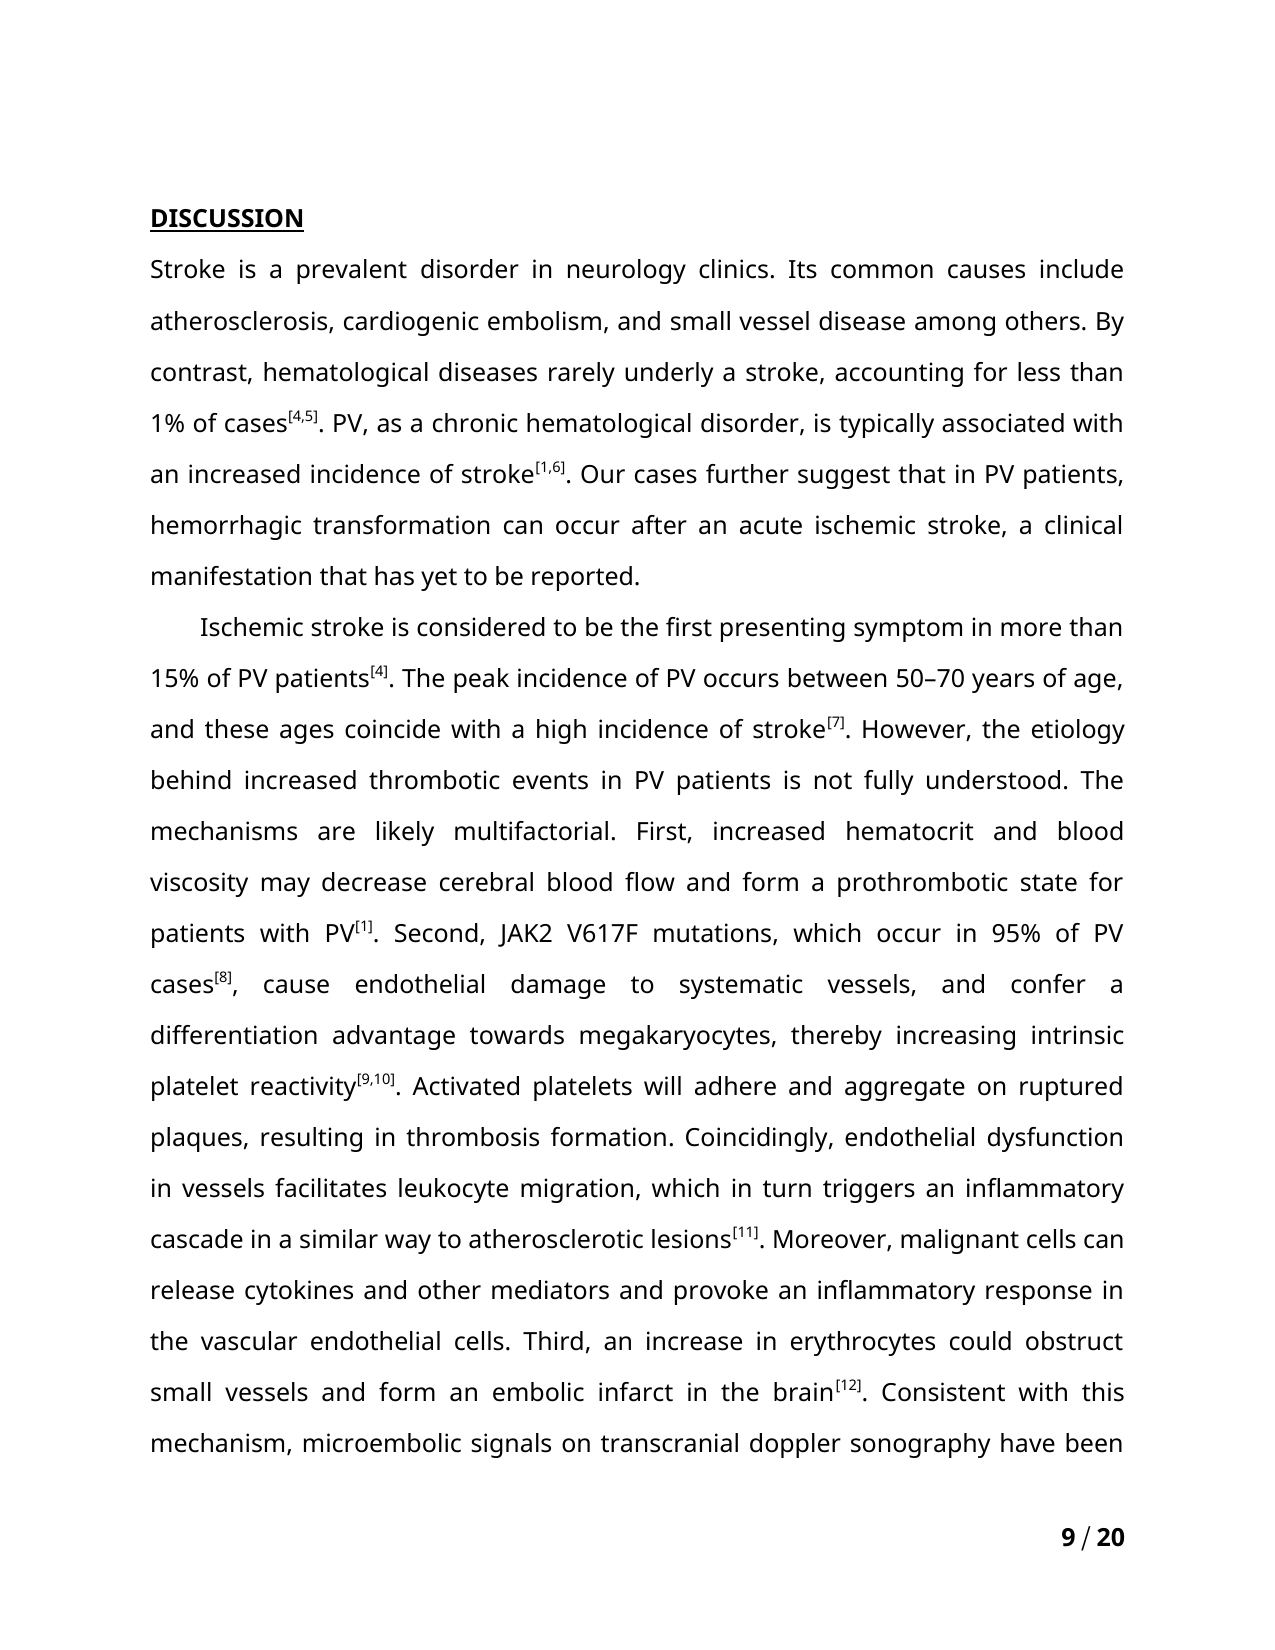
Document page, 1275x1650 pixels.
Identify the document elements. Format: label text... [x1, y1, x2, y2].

text Stroke is a prevalent disorder in neurology clinics. Its common causes include atherosclerosis, cardiogenic embolism, and small vessel disease among others. By contrast, hematological diseases rarely underly a stroke, accounting for less than 1% of cases[4,5]. PV, as a chronic hematological disorder, is typically associated with an increased incidence of stroke[1,6]. Our cases further suggest that in PV patients, hemorrhagic transformation can occur after an acute ischemic stroke, a clinical manifestation that has yet to be reported. [150, 252, 1125, 592]
text DISCUSSION [150, 201, 1125, 235]
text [150, 609, 1125, 1460]
